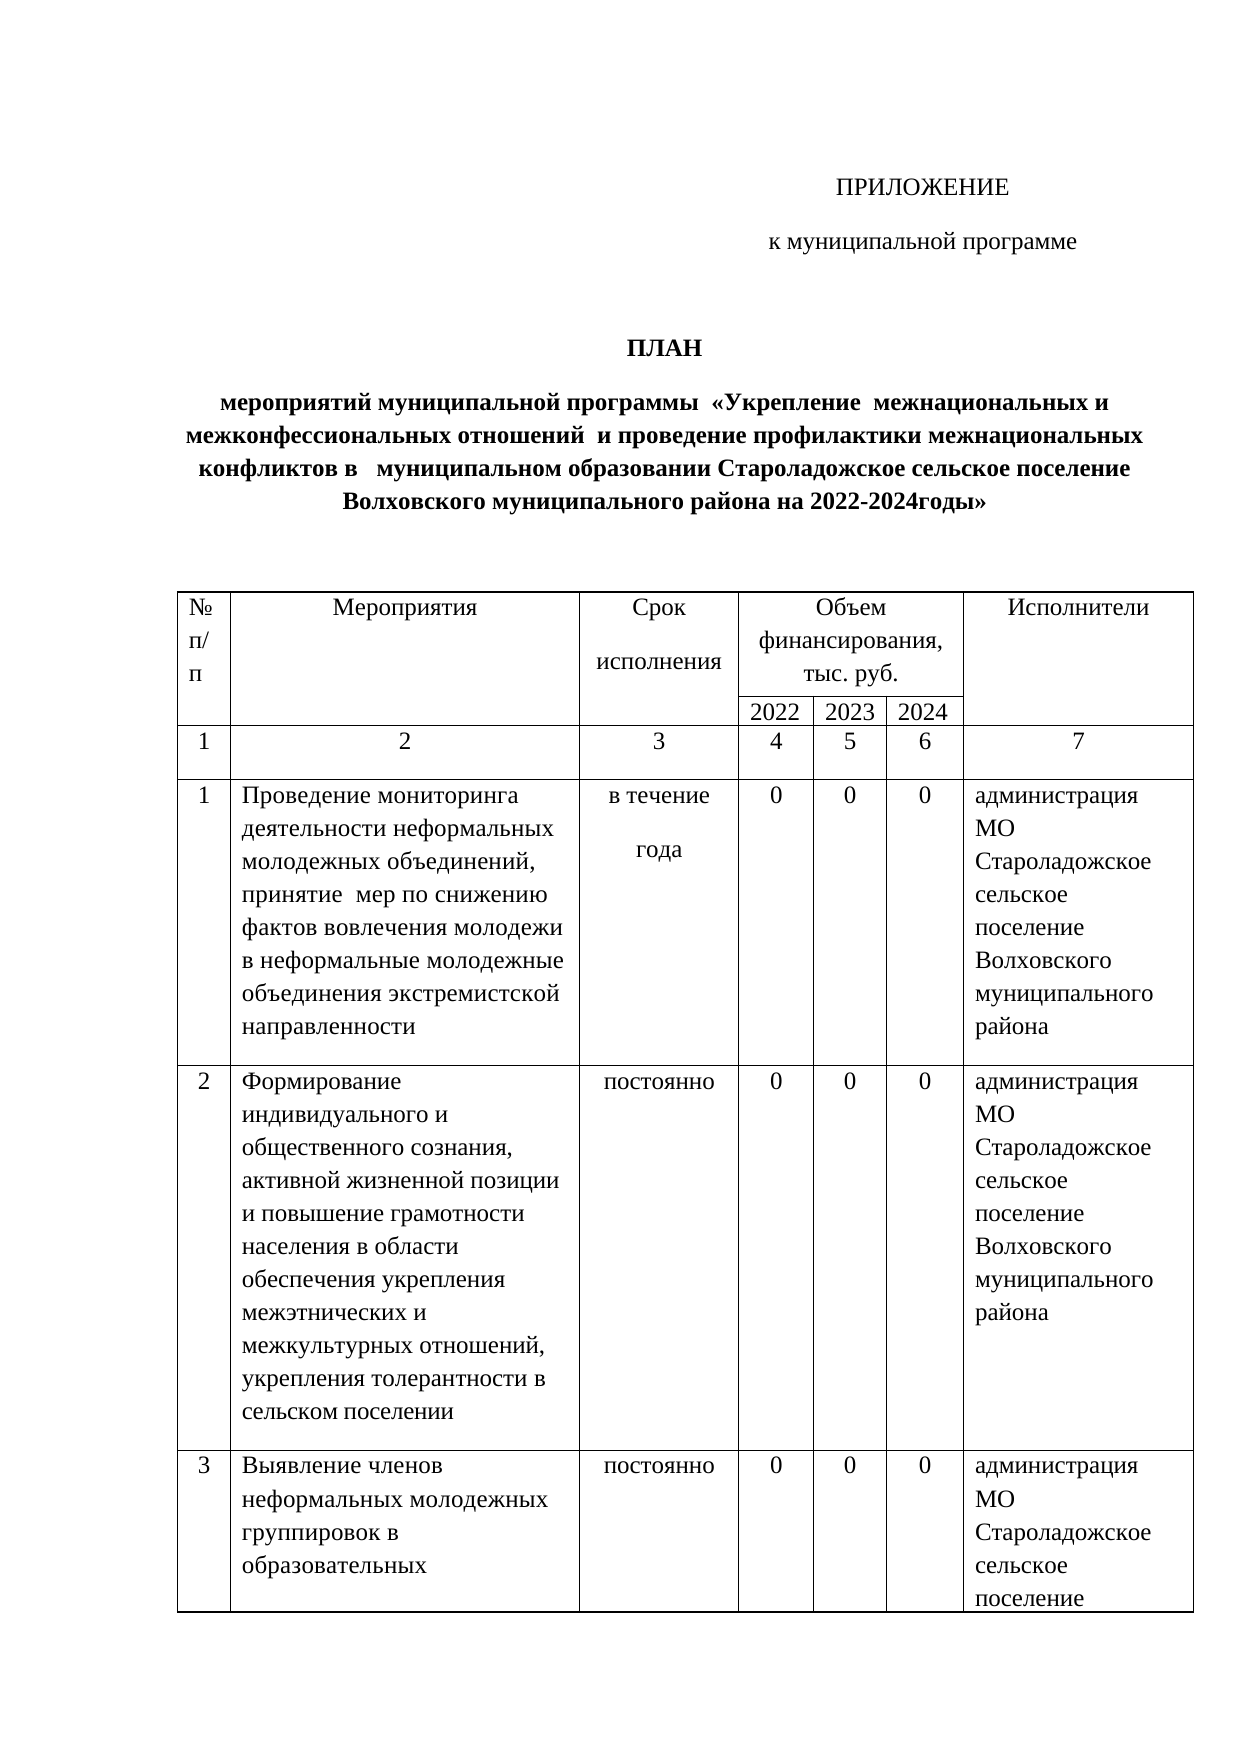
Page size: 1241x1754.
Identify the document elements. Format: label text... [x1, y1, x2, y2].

table_cell 0 [887, 1066, 963, 1449]
table_cell 0 [739, 1066, 813, 1449]
table_cell 0 [887, 780, 963, 1065]
table_cell 5 [814, 726, 886, 779]
table_cell 2 [178, 1066, 230, 1449]
table_cell 3 [178, 1451, 230, 1611]
text ПРИЛОЖЕНИЕ [693, 172, 1152, 201]
table_cell 0 [814, 1451, 886, 1611]
table_cell 0 [814, 780, 886, 1065]
table_cell 2022 [739, 697, 813, 725]
table_cell 0 [814, 1066, 886, 1449]
table_cell Проведение мониторинга деятельности неформальных молодежных объединений, принятие мер по снижению фактов вовлечения молодежи в неформальные молодежные объединения экстремистской направленности [231, 780, 579, 1065]
table_cell 0 [739, 1451, 813, 1611]
table_cell администрация МО Староладожское сельское поселение Волховского муниципального района [964, 780, 1193, 1065]
table_cell 1 [178, 726, 230, 779]
table_cell 6 [887, 726, 963, 779]
table_cell Формирование индивидуального и общественного сознания, активной жизненной позиции и повышение грамотности населения в области обеспечения укрепления межэтнических и межкультурных отношений, укрепления толерантности в сельском поселении [231, 1066, 579, 1449]
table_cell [964, 1451, 1193, 1611]
table_cell 1 [178, 780, 230, 1065]
table_cell 7 [964, 726, 1193, 779]
text ПЛАН [177, 333, 1152, 362]
table_cell 2 [231, 726, 579, 779]
table_cell 2023 [814, 697, 886, 725]
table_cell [231, 1451, 579, 1611]
table_cell постоянно [580, 1066, 738, 1449]
table_header Исполнители [964, 593, 1193, 725]
table_cell 2024 [887, 697, 963, 725]
table_cell в течение года [580, 780, 738, 1065]
text мероприятий муниципальной программы «Укрепление межнациональных и межконфессиональных отношений и проведение профилактики межнациональных конфликтов в муниципальном образовании Староладожское сельское поселение Волховского муниципального района на 2022-2024годы» [177, 387, 1152, 515]
table_cell постоянно [580, 1451, 738, 1611]
table_cell 3 [580, 726, 738, 779]
table_header Мероприятия [231, 593, 579, 725]
table_header № п/п [178, 593, 230, 725]
table_cell 0 [887, 1451, 963, 1611]
table_header Срок исполнения [580, 593, 738, 725]
table_cell 0 [739, 780, 813, 1065]
text к муниципальной программе [693, 226, 1152, 254]
table_cell администрация МО Староладожское сельское поселение Волховского муниципального района [964, 1066, 1193, 1449]
table_header Объем финансирования, тыс. руб. [739, 593, 963, 696]
table_cell 4 [739, 726, 813, 779]
